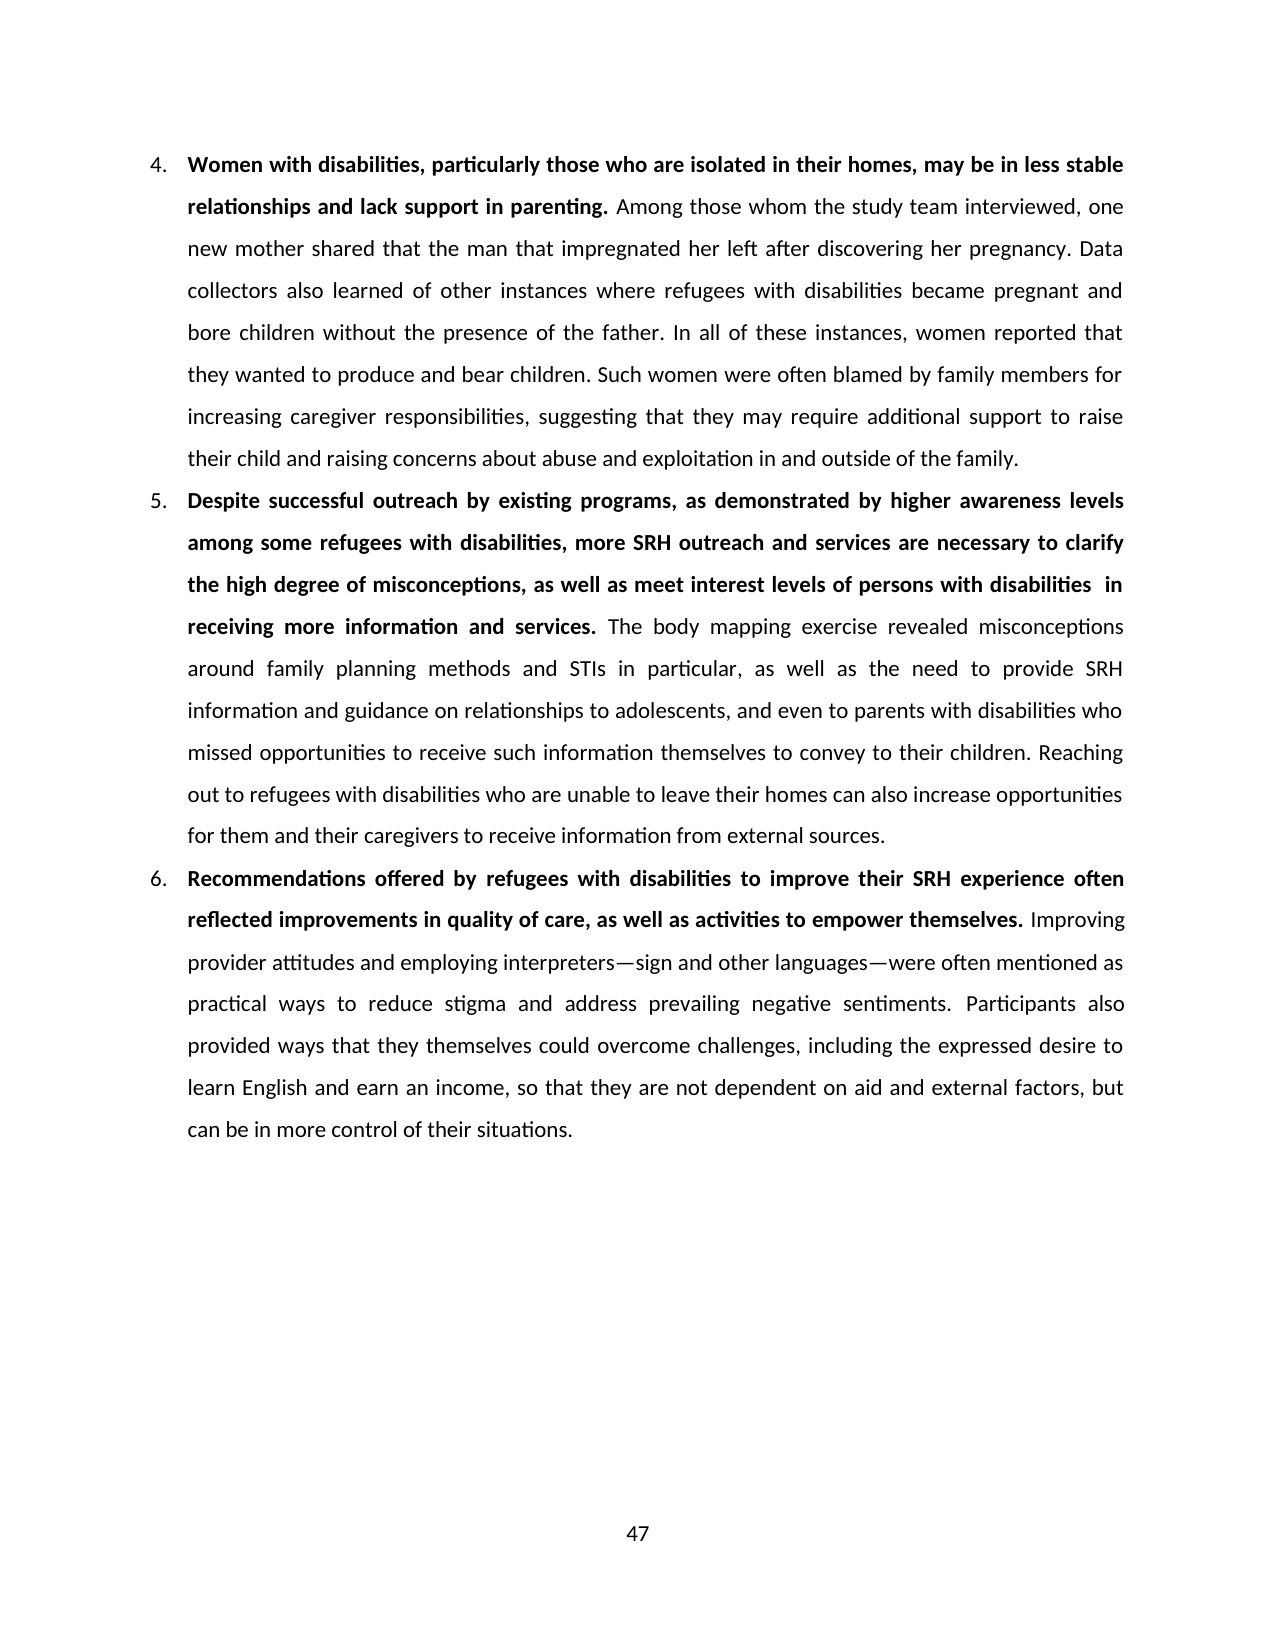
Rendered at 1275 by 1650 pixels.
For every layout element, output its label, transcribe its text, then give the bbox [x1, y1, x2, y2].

list Women with disabilities, particularly those who are isolated in their homes, may be in less stable relationships and lack support in parenting. Among those whom the study team interviewed, one new mother shared that the man that impregnated her left after discovering her pregnancy. Data collectors also learned of other instances where refugees with disabilities became pregnant and bore children without the presence of the father. In all of these instances, women reported that they wanted to produce and bear children. Such women were often blamed by family members for increasing caregiver responsibilities, suggesting that they may require additional support to raise their child and raising concerns about abuse and exploitation in and outside of the family. [150, 150, 1125, 472]
list Recommendations offered by refugees with disabilities to improve their SRH experience often reflected improvements in quality of care, as well as activities to empower themselves. Improving provider attitudes and employing interpreters—sign and other languages—were often mentioned as practical ways to reduce stigma and address prevailing negative sentiments. Participants also provided ways that they themselves could overcome challenges, including the expressed desire to learn English and earn an income, so that they are not dependent on aid and external factors, but can be in more control of their situations. [150, 864, 1125, 1143]
list Despite successful outreach by existing programs, as demonstrated by higher awareness levels among some refugees with disabilities, more SRH outreach and services are necessary to clarify the high degree of misconceptions, as well as meet interest levels of persons with disabilities in receiving more information and services. The body mapping exercise revealed misconceptions around family planning methods and STIs in particular, as well as the need to provide SRH information and guidance on relationships to adolescents, and even to parents with disabilities who missed opportunities to receive such information themselves to convey to their children. Reaching out to refugees with disabilities who are unable to leave their homes can also increase opportunities for them and their caregivers to receive information from external sources. [150, 486, 1125, 850]
